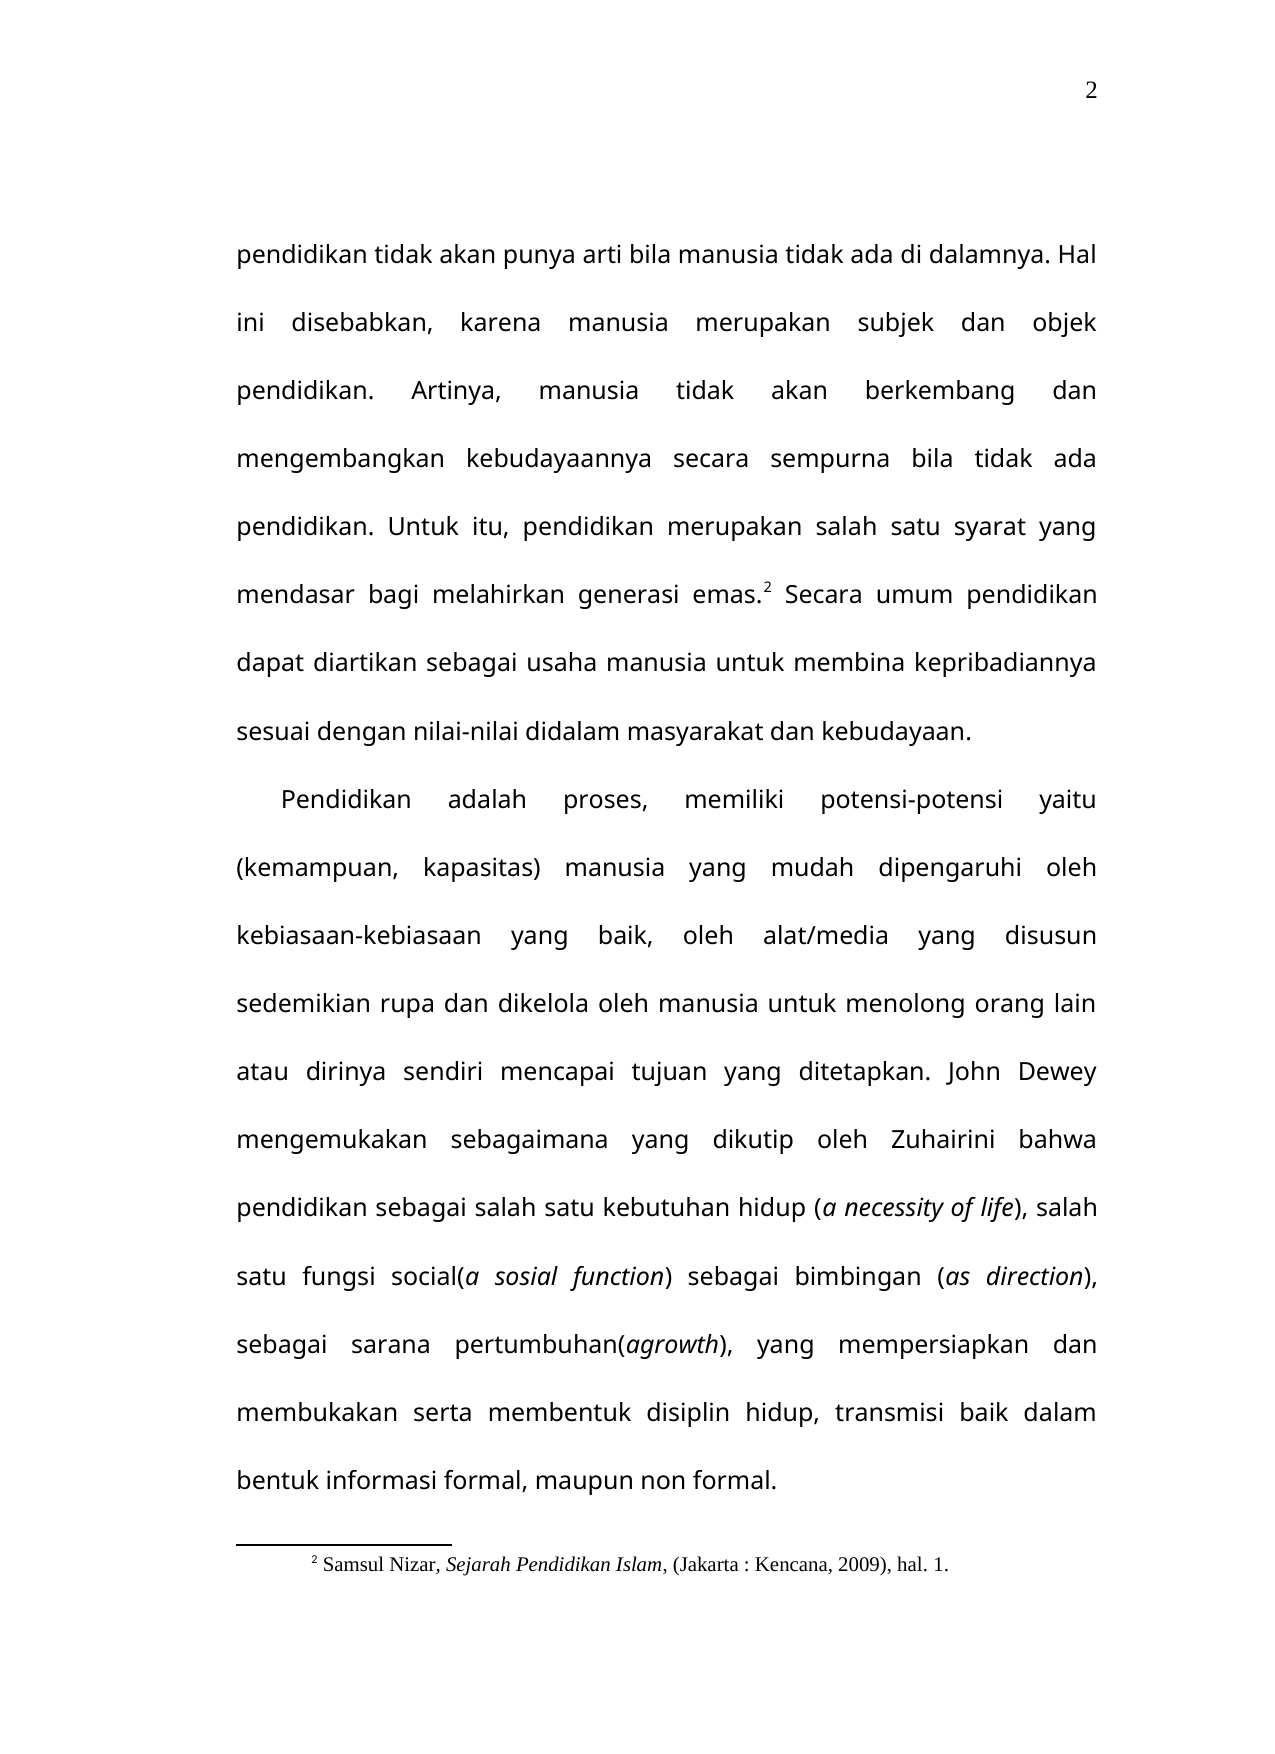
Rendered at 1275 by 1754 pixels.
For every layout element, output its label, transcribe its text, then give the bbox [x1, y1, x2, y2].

text Pendidikan adalah proses, memiliki potensi-potensi yaitu (kemampuan, kapasitas) manusia yang mudah dipengaruhi oleh kebiasaan-kebiasaan yang baik, oleh alat/media yang disusun sedemikian rupa dan dikelola oleh manusia untuk menolong orang lain atau dirinya sendiri mencapai tujuan yang ditetapkan. John Dewey mengemukakan sebagaimana yang dikutip oleh Zuhairini bahwa pendidikan sebagai salah satu kebutuhan hidup (a necessity of life), salah satu fungsi social(a sosial function) sebagai bimbingan (as direction), sebagai sarana pertumbuhan(agrowth), yang mempersiapkan dan membukakan serta membentuk disiplin hidup, transmisi baik dalam bentuk informasi formal, maupun non formal. [236, 781, 1098, 1497]
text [236, 236, 1098, 747]
